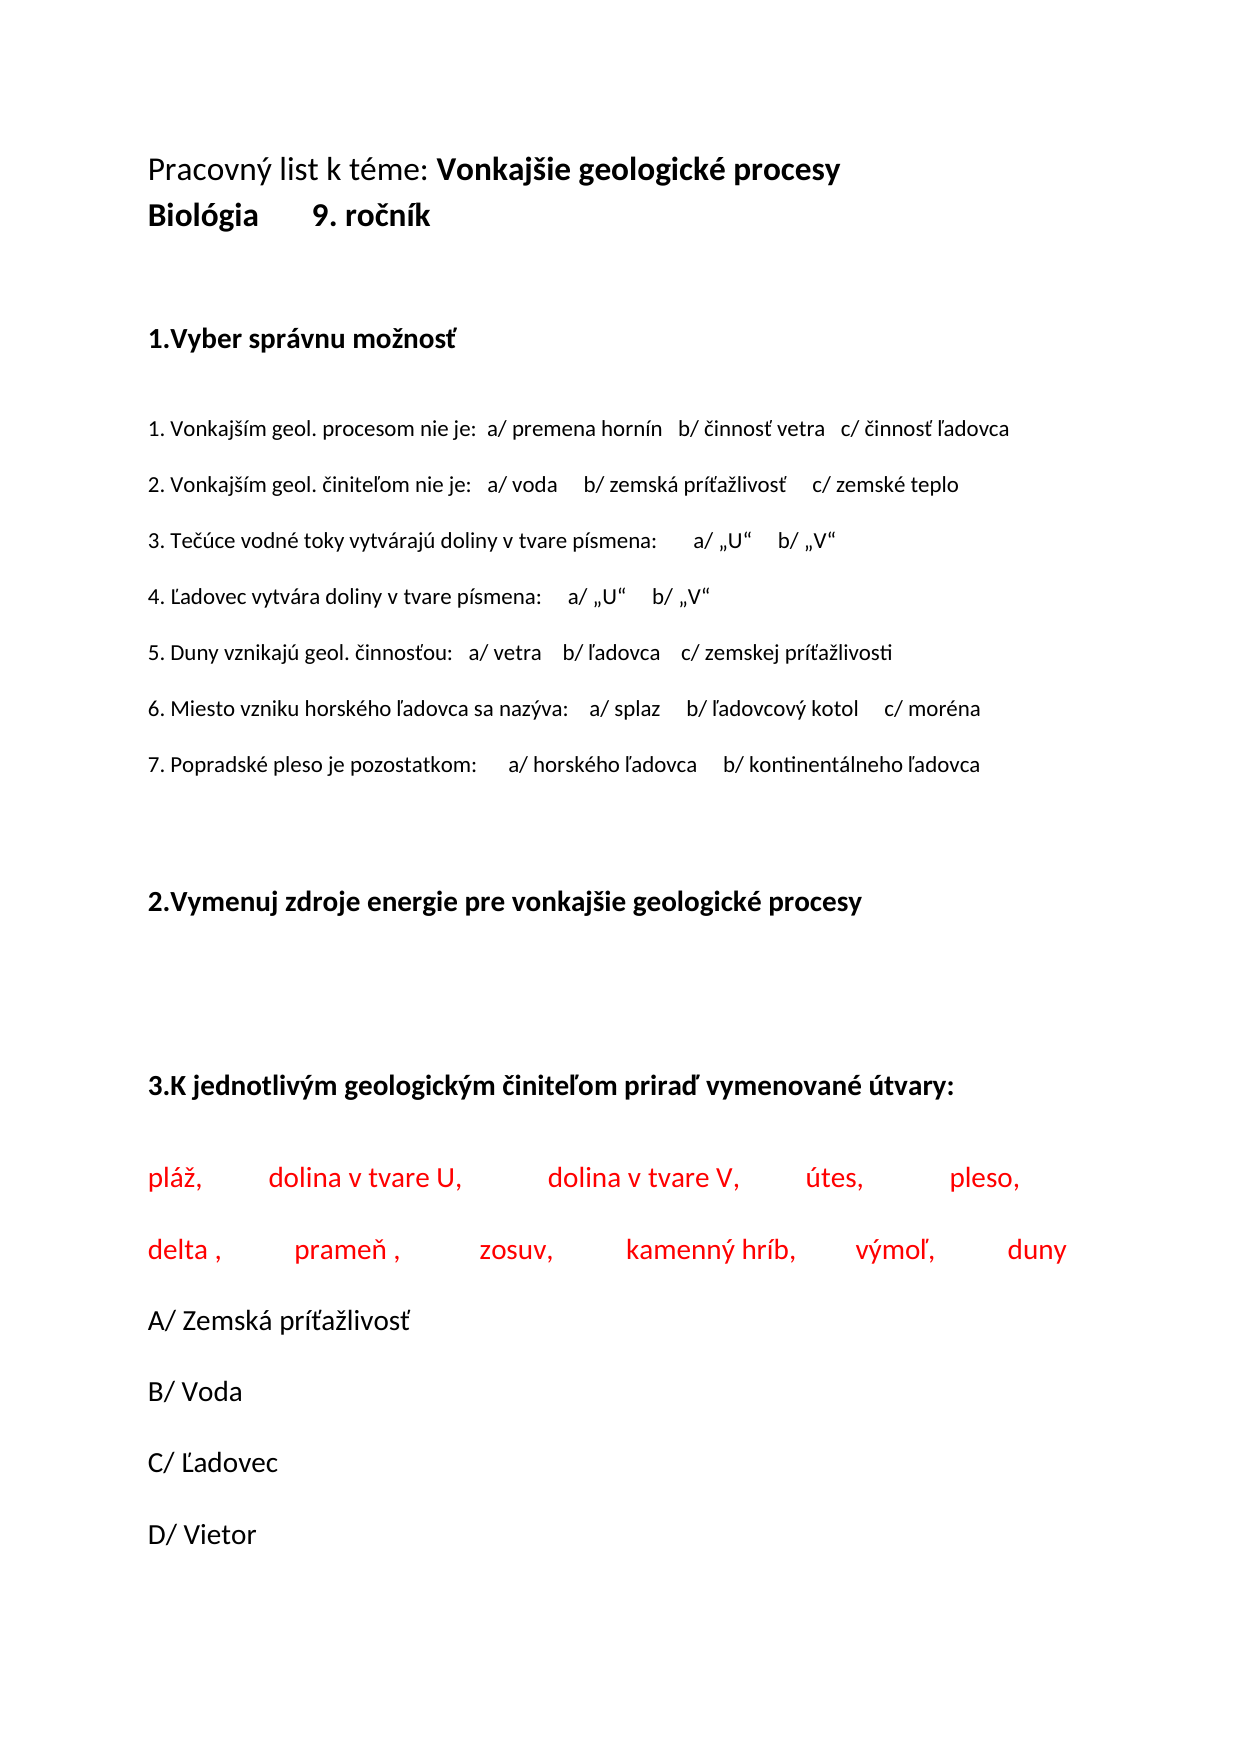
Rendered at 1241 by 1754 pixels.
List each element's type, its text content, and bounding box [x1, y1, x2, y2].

text 5. Duny vznikajú geol. činnosťou: a/ vetra b/ ľadovca c/ zemskej príťažlivosti [148, 638, 1093, 666]
text 3.K jednotlivým geologickým činiteľom priraď vymenované útvary: [148, 1067, 1093, 1103]
text 2. Vonkajším geol. činiteľom nie je: a/ voda b/ zemská príťažlivosť c/ zemské teplo [148, 470, 1093, 498]
text 7. Popradské pleso je pozostatkom: a/ horského ľadovca b/ kontinentálneho ľadovca [148, 750, 1093, 778]
text 4. Ľadovec vytvára doliny v tvare písmena: a/ „U“ b/ „V“ [148, 582, 1093, 610]
text D/ Vietor [148, 1516, 1093, 1551]
text 1. Vonkajším geol. procesom nie je: a/ premena hornín b/ činnosť vetra c/ činnosť ľadovca [148, 414, 1093, 442]
text 3. Tečúce vodné toky vytvárajú doliny v tvare písmena: a/ „U“ b/ „V“ [148, 526, 1093, 554]
text A/ Zemská príťažlivosť [148, 1302, 1093, 1338]
text 1.Vyber správnu možnosť [148, 320, 1093, 356]
text 2.Vymenuj zdroje energie pre vonkajšie geologické procesy [148, 883, 1093, 919]
text delta , prameň , zosuv, kamenný hríb, výmoľ, duny [148, 1231, 1093, 1266]
text Biológia 9. ročník [148, 194, 1093, 235]
text 6. Miesto vzniku horského ľadovca sa nazýva: a/ splaz b/ ľadovcový kotol c/ moréna [148, 694, 1093, 722]
text Pracovný list k téme: Vonkajšie geologické procesy [148, 148, 1093, 188]
text pláž, dolina v tvare U, dolina v tvare V, útes, pleso, [148, 1159, 1093, 1195]
text C/ Ľadovec [148, 1444, 1093, 1480]
text B/ Voda [148, 1373, 1093, 1409]
